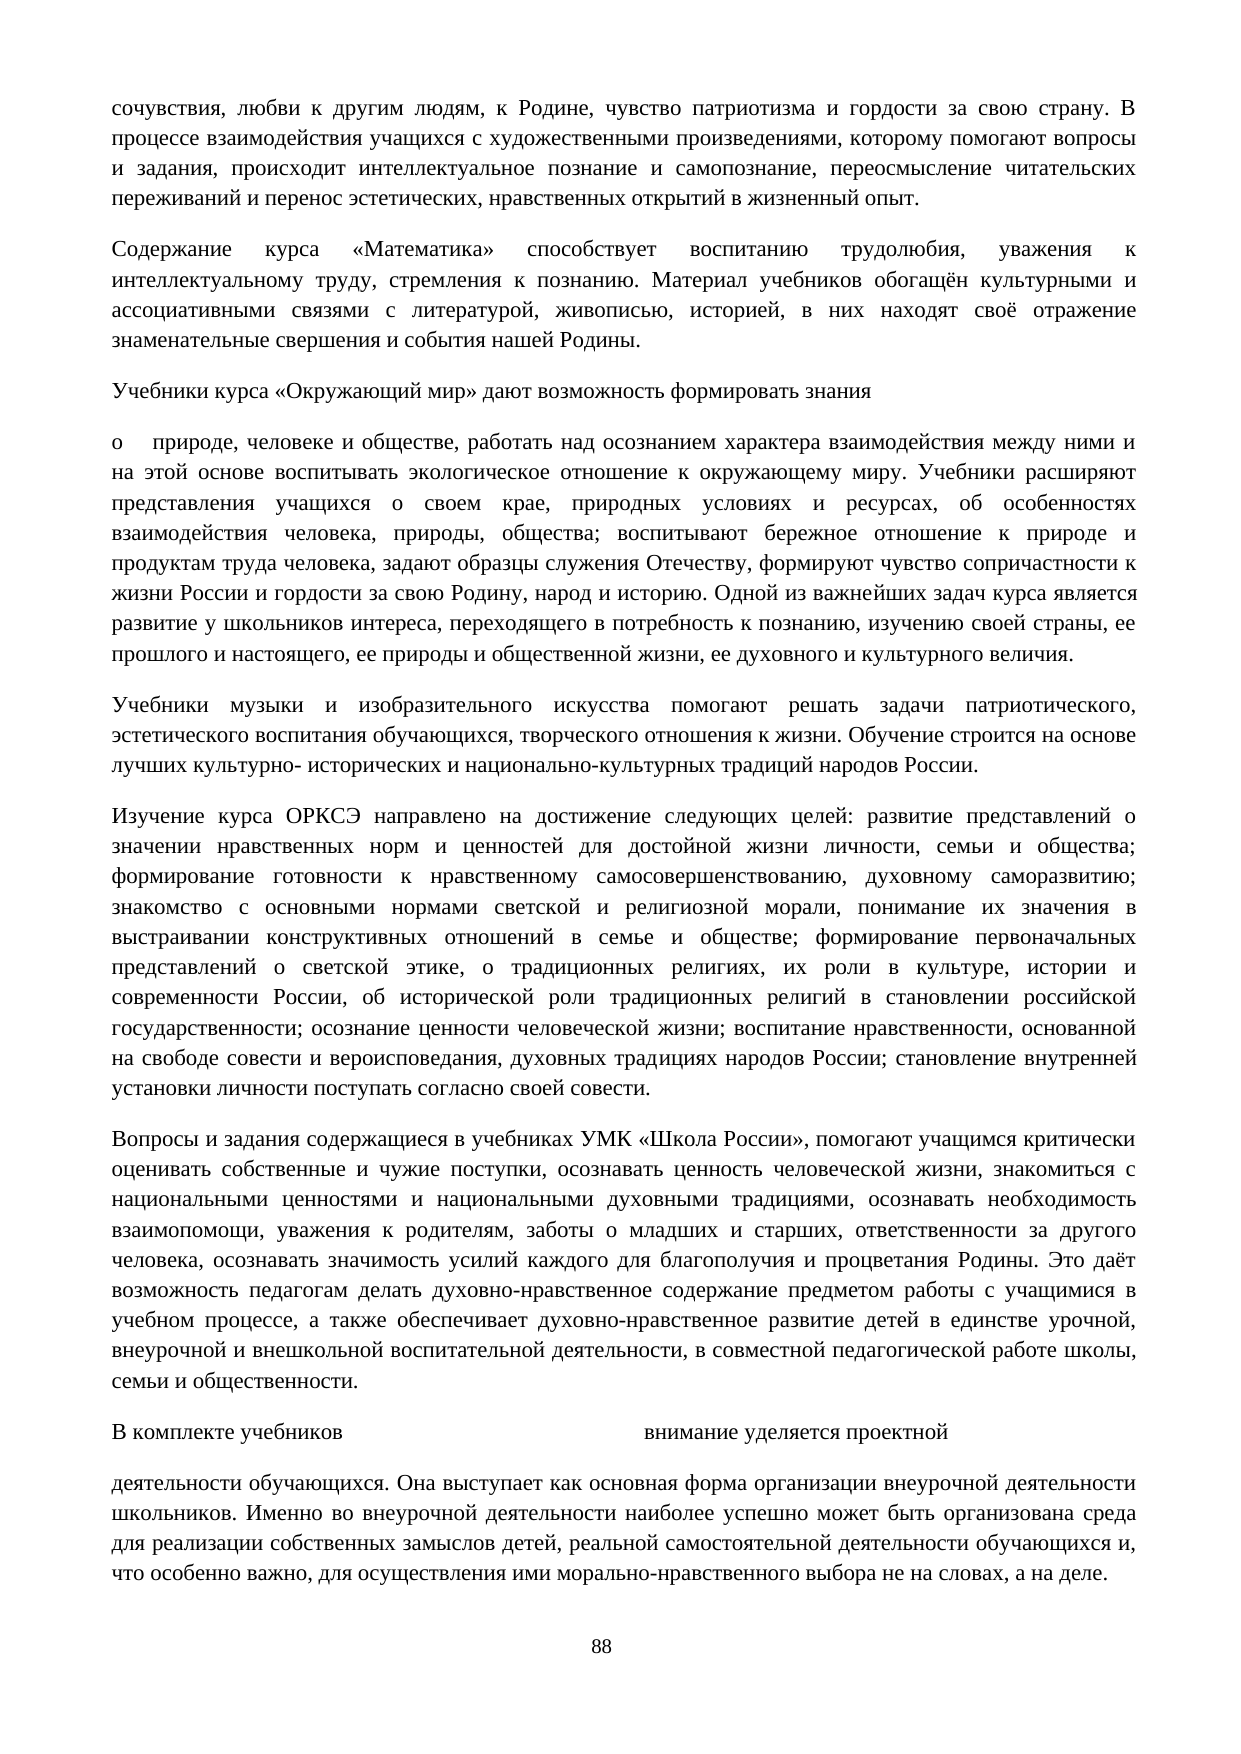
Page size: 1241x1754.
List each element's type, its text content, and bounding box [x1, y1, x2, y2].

text Изучение курса ОРКСЭ направлено на достижение следующих целей: развитие представлений о значении нравственных норм и ценностей для достойной жизни личности, семьи и общества; формирование готовности к нравственному самосовершенствованию, духовному саморазвитию; знакомство с основными нормами светской и религиозной морали, понимание их значения в выстраивании конструктивных отношений в семье и обществе; формирование первоначальных представлений о светской этике, о традиционных религиях, их роли в культуре, истории и современности России, об исторической роли традиционных религий в становлении российской государственности; осознание ценности человеческой жизни; воспитание нравственности, основанной на свободе совести и вероисповедания, духовных традициях народов России; становление внутренней установки личности поступать согласно своей совести. [111, 802, 1138, 1100]
text о природе, человеке и обществе, работать над осознанием характера взаимодействия между ними и на этой основе воспитывать экологическое отношение к окружающему миру. Учебники расширяют представления учащихся о своем крае, природных условиях и ресурсах, об особенностях взаимодействия человека, природы, общества; воспитывают бережное отношение к природе и продуктам труда человека, задают образцы служения Отечеству, формируют чувство сопричастности к жизни России и гордости за свою Родину, народ и историю. Одной из важнейших задач курса является развитие у школьников интереса, переходящего в потребность к познанию, изучению своей страны, ее прошлого и настоящего, ее природы и общественной жизни, ее духовного и культурного величия. [111, 428, 1138, 666]
text Учебники курса «Окружающий мир» дают возможность формировать знания [111, 377, 1140, 403]
text деятельности обучающихся. Она выступает как основная форма организации внеурочной деятельности школьников. Именно во внеурочной деятельности наиболее успешно может быть организована среда для реализации собственных замыслов детей, реальной самостоятельной деятельности обучающихся и, что особенно важно, для осуществления ими морально-нравственного выбора не на словах, а на деле. [111, 1469, 1138, 1586]
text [111, 94, 1138, 211]
text Вопросы и задания содержащиеся в учебниках УМК «Школа России», помогают учащимся критически оценивать собственные и чужие поступки, осознавать ценность человеческой жизни, знакомиться с национальными ценностями и национальными духовными традициями, осознавать необходимость взаимопомощи, уважения к родителям, заботы о младших и старших, ответственности за другого человека, осознавать значимость усилий каждого для благополучия и процветания Родины. Это даёт возможность педагогам делать духовно-нравственное содержание предметом работы с учащимися в учебном процессе, а также обеспечивает духовно-нравственное развитие детей в единстве урочной, внеурочной и внешкольной воспитательной деятельности, в совместной педагогической работе школы, семьи и общественности. [111, 1125, 1138, 1393]
text Учебники музыки и изобразительного искусства помогают решать задачи патриотического, эстетического воспитания обучающихся, творческого отношения к жизни. Обучение строится на основе лучших культурно- исторических и национально-культурных традиций народов России. [111, 691, 1138, 777]
text В комплекте учебников внимание уделяется проектной [111, 1418, 1140, 1444]
text Содержание курса «Математика» способствует воспитанию трудолюбия, уважения к интеллектуальному труду, стремления к познанию. Материал учебников обогащён культурными и ассоциативными связями с литературой, живописью, историей, в них находят своё отражение знаменательные свершения и события нашей Родины. [111, 236, 1138, 352]
